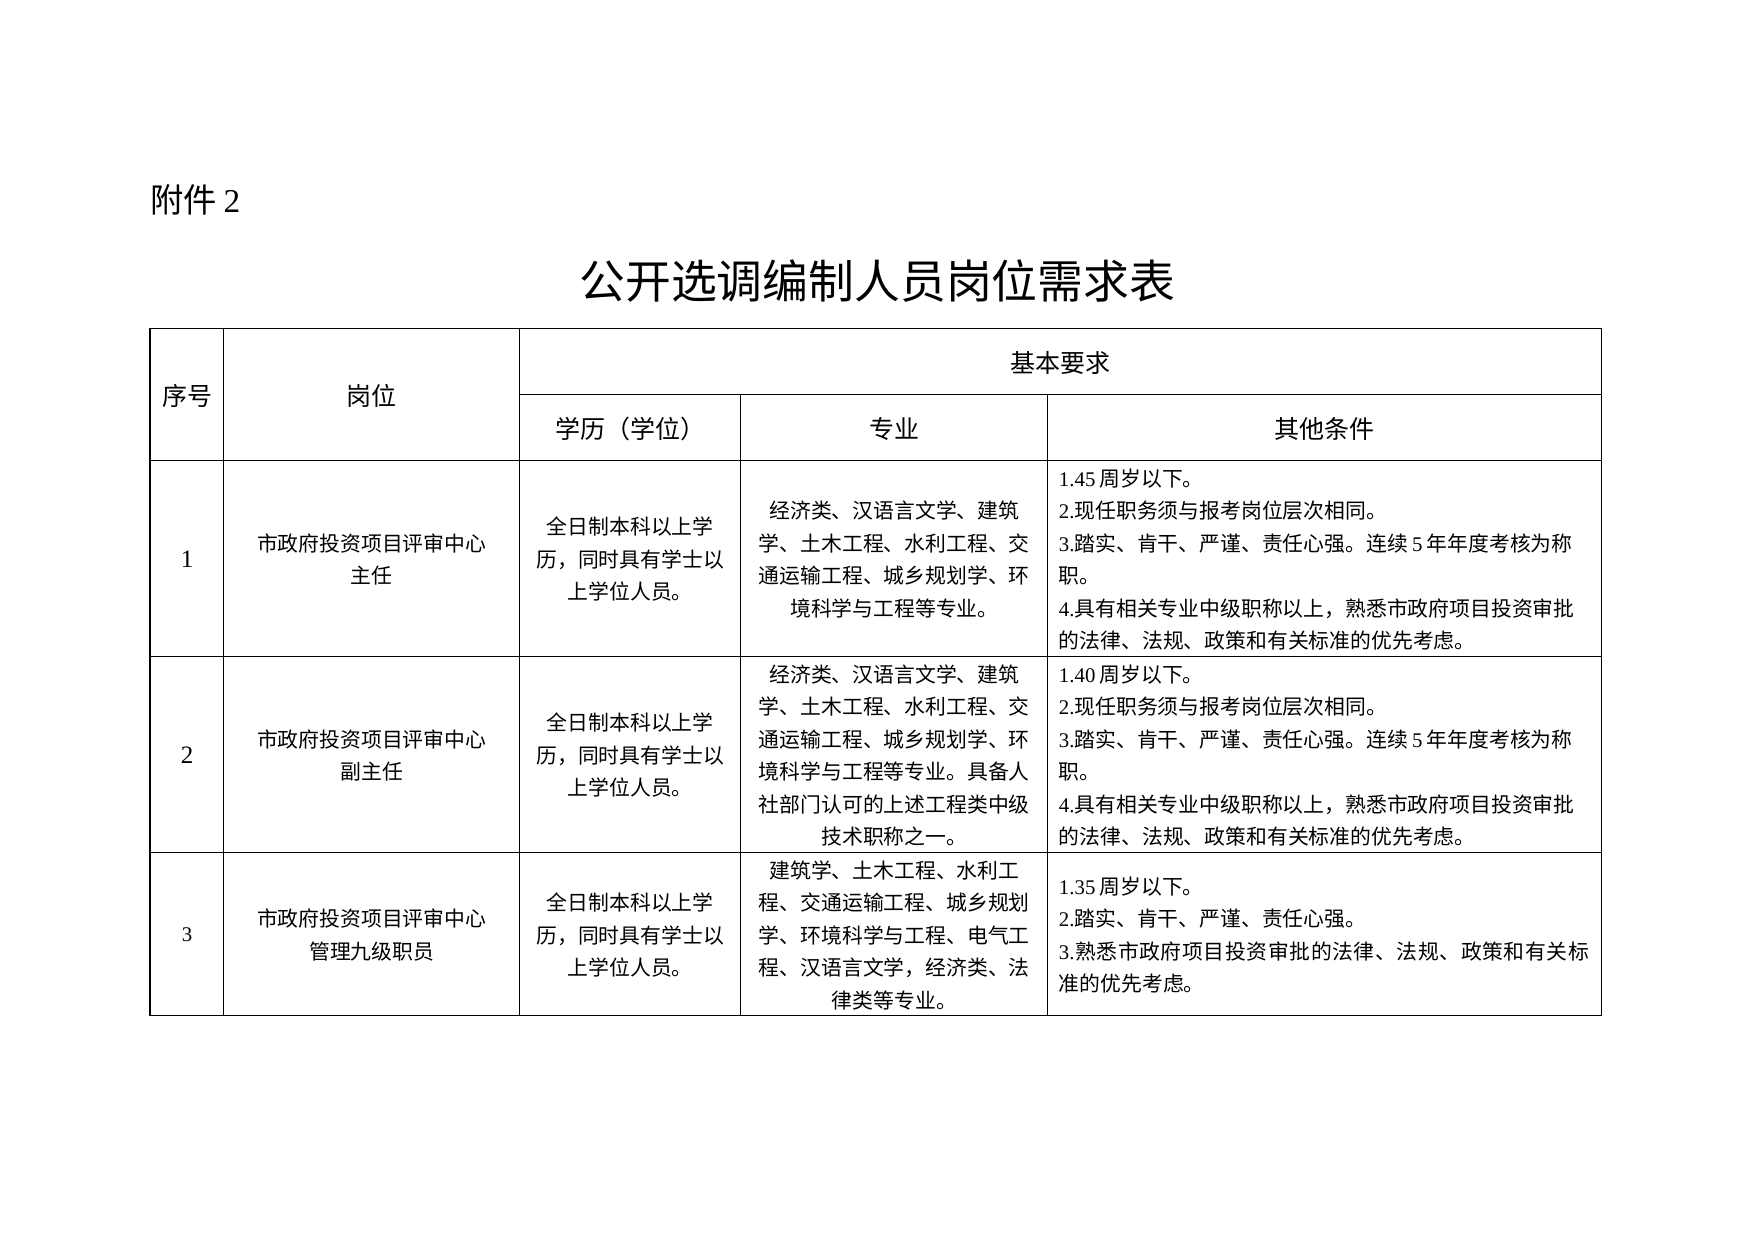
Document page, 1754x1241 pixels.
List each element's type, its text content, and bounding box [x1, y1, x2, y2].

table_cell 1 [151, 461, 223, 656]
text 公开选调编制人员岗位需求表 [150, 230, 1604, 328]
table_cell 全日制本科以上学历，同时具有学士以上学位人员。 [520, 657, 740, 852]
table_cell 学历（学位） [520, 395, 740, 460]
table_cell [520, 853, 740, 1015]
table_cell 全日制本科以上学历，同时具有学士以上学位人员。 [520, 461, 740, 656]
table_cell 经济类、汉语言文学、建筑学、土木工程、水利工程、交通运输工程、城乡规划学、环境科学与工程等专业。具备人社部门认可的上述工程类中级技术职称之一。 [741, 657, 1047, 852]
table_cell 市政府投资项目评审中心 管理九级职员 [224, 853, 519, 1015]
text 附件2 [150, 165, 1604, 230]
table_cell 市政府投资项目评审中心 副主任 [224, 657, 519, 852]
table_header 岗位 [224, 329, 519, 460]
table_cell 1.40周岁以下。 2.现任职务须与报考岗位层次相同。 3.踏实、肯干、严谨、责任心强。连续5年年度考核为称职。 4.具有相关专业中级职称以上，熟悉市政府项目投资审批的法律、法规、政策和有关标准的优先考虑。 [1048, 657, 1601, 852]
table_cell 1.45周岁以下。 2.现任职务须与报考岗位层次相同。 3.踏实、肯干、严谨、责任心强。连续5年年度考核为称职。 4.具有相关专业中级职称以上，熟悉市政府项目投资审批的法律、法规、政策和有关标准的优先考虑。 [1048, 461, 1601, 656]
table_cell 建筑学、土木工程、水利工程、交通运输工程、城乡规划学、环境科学与工程、电气工程、汉语言文学，经济类、法律类等专业。 [741, 853, 1047, 1015]
table_cell 2 [151, 657, 223, 852]
table_cell 1.35周岁以下。 2.踏实、肯干、严谨、责任心强。 3.熟悉市政府项目投资审批的法律、法规、政策和有关标准的优先考虑。 [1048, 853, 1601, 1015]
table_cell 经济类、汉语言文学、建筑学、土木工程、水利工程、交通运输工程、城乡规划学、环境科学与工程等专业。 [741, 461, 1047, 656]
table_cell 市政府投资项目评审中心 主任 [224, 461, 519, 656]
table_header 基本要求 [520, 329, 1601, 394]
table_cell 专业 [741, 395, 1047, 460]
table_cell 其他条件 [1048, 395, 1601, 460]
table_header 序号 [151, 329, 223, 460]
table_cell 3 [151, 853, 223, 1015]
